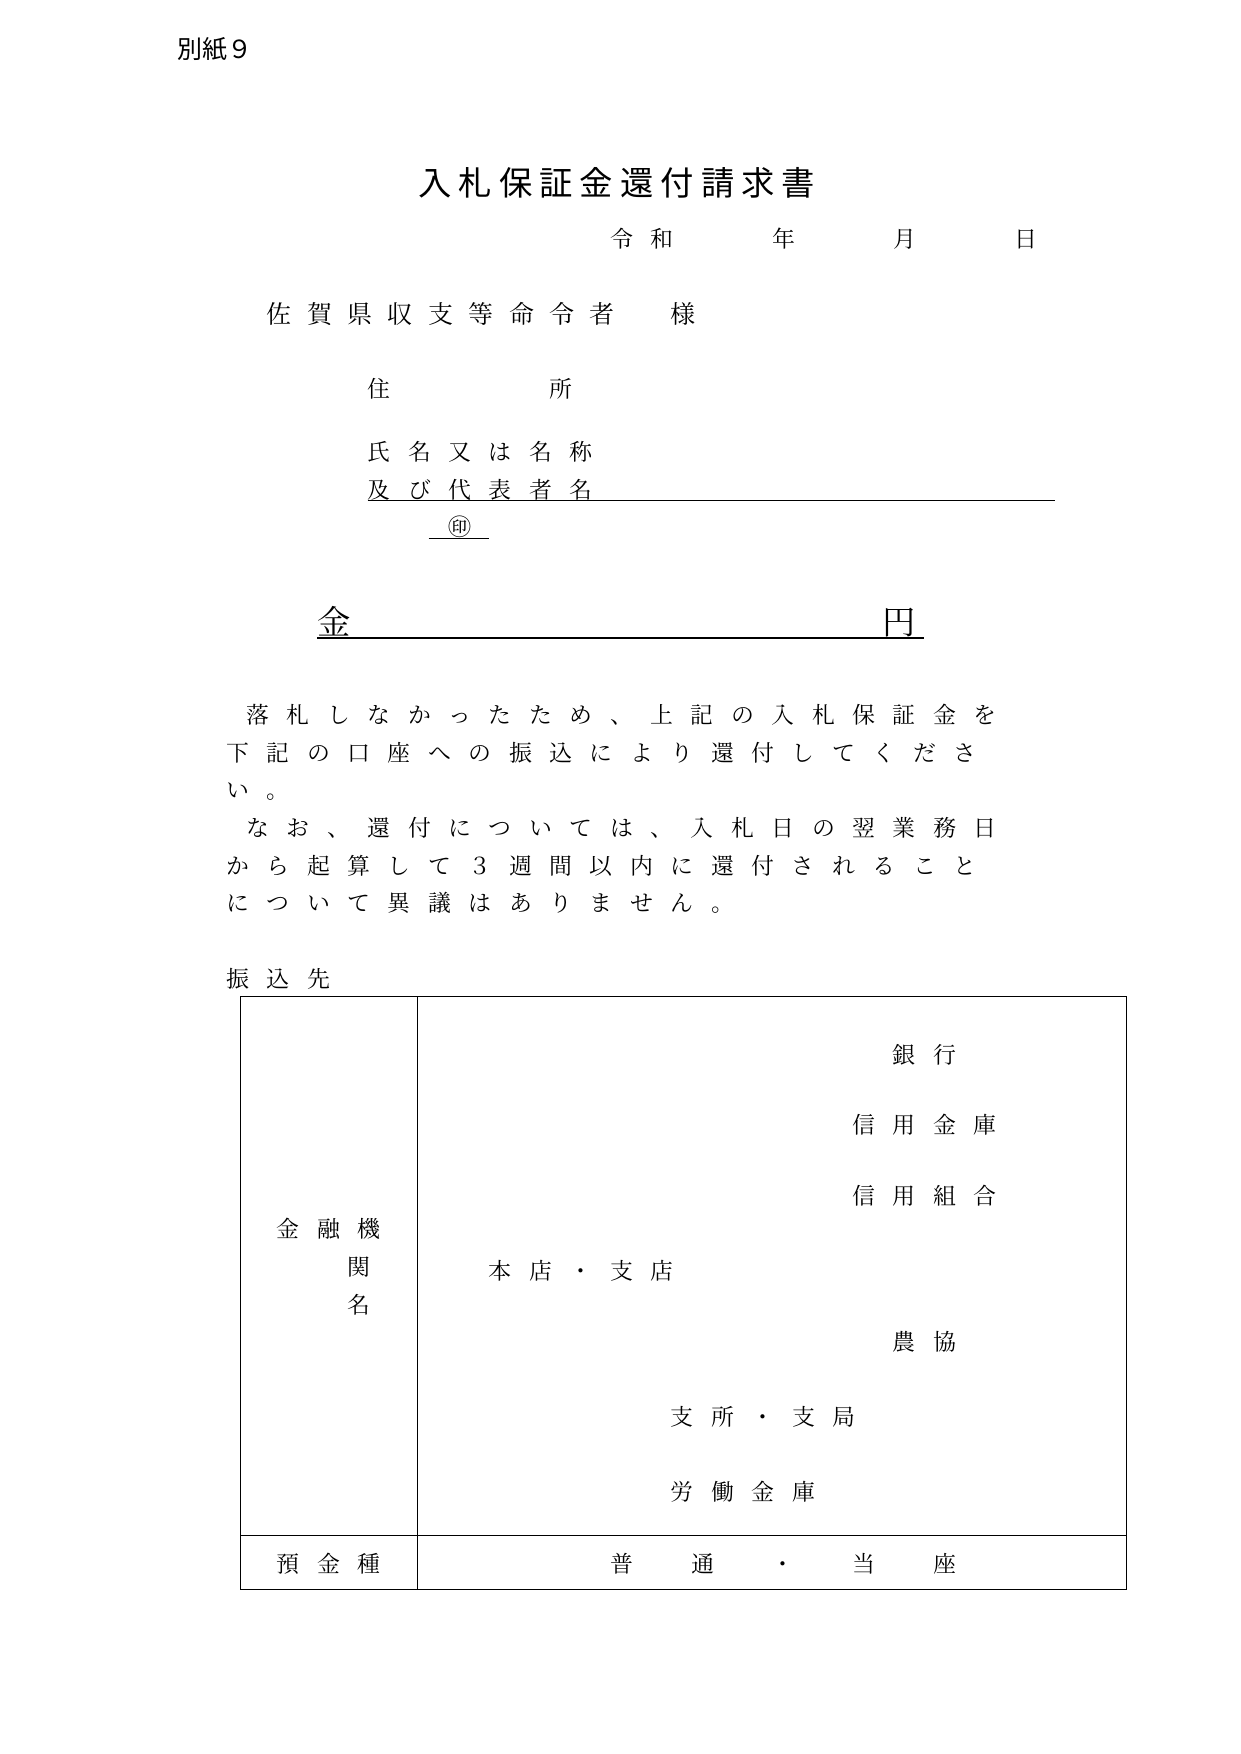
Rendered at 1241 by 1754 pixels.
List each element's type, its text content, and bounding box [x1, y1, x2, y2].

table_header 銀行 信用金庫 信用組合 本店・支店 農協 支所・支局 労働金庫 [418, 997, 1126, 1534]
text 振込先 [226, 958, 1054, 996]
text 及び代表者名 ㊞ [367, 501, 1054, 545]
text 及び代表者名 ㊞ [367, 469, 1054, 500]
table_cell 普 通 ・ 当 座 [418, 1536, 1126, 1589]
table_cell 預金種別 [241, 1536, 417, 1589]
text 落札しなかったため、上記の入札保証金を下記の口座への振込により還付してください。 [208, 695, 1033, 808]
text なお、還付については、入札日の翌業務日から起算して３週間以内に還付されることについて異議はありません。 [208, 808, 1033, 921]
text 氏名又は名称 [367, 432, 1054, 469]
table_header 金融機関名 [241, 997, 417, 1534]
text 佐賀県収支等命令者 様 [186, 294, 1054, 332]
text 令和 年 月 日 [186, 219, 1054, 256]
text 住 所 [367, 369, 1054, 407]
text 金 円 [186, 582, 1054, 657]
text 入札保証金還付請求書 [186, 144, 1054, 219]
